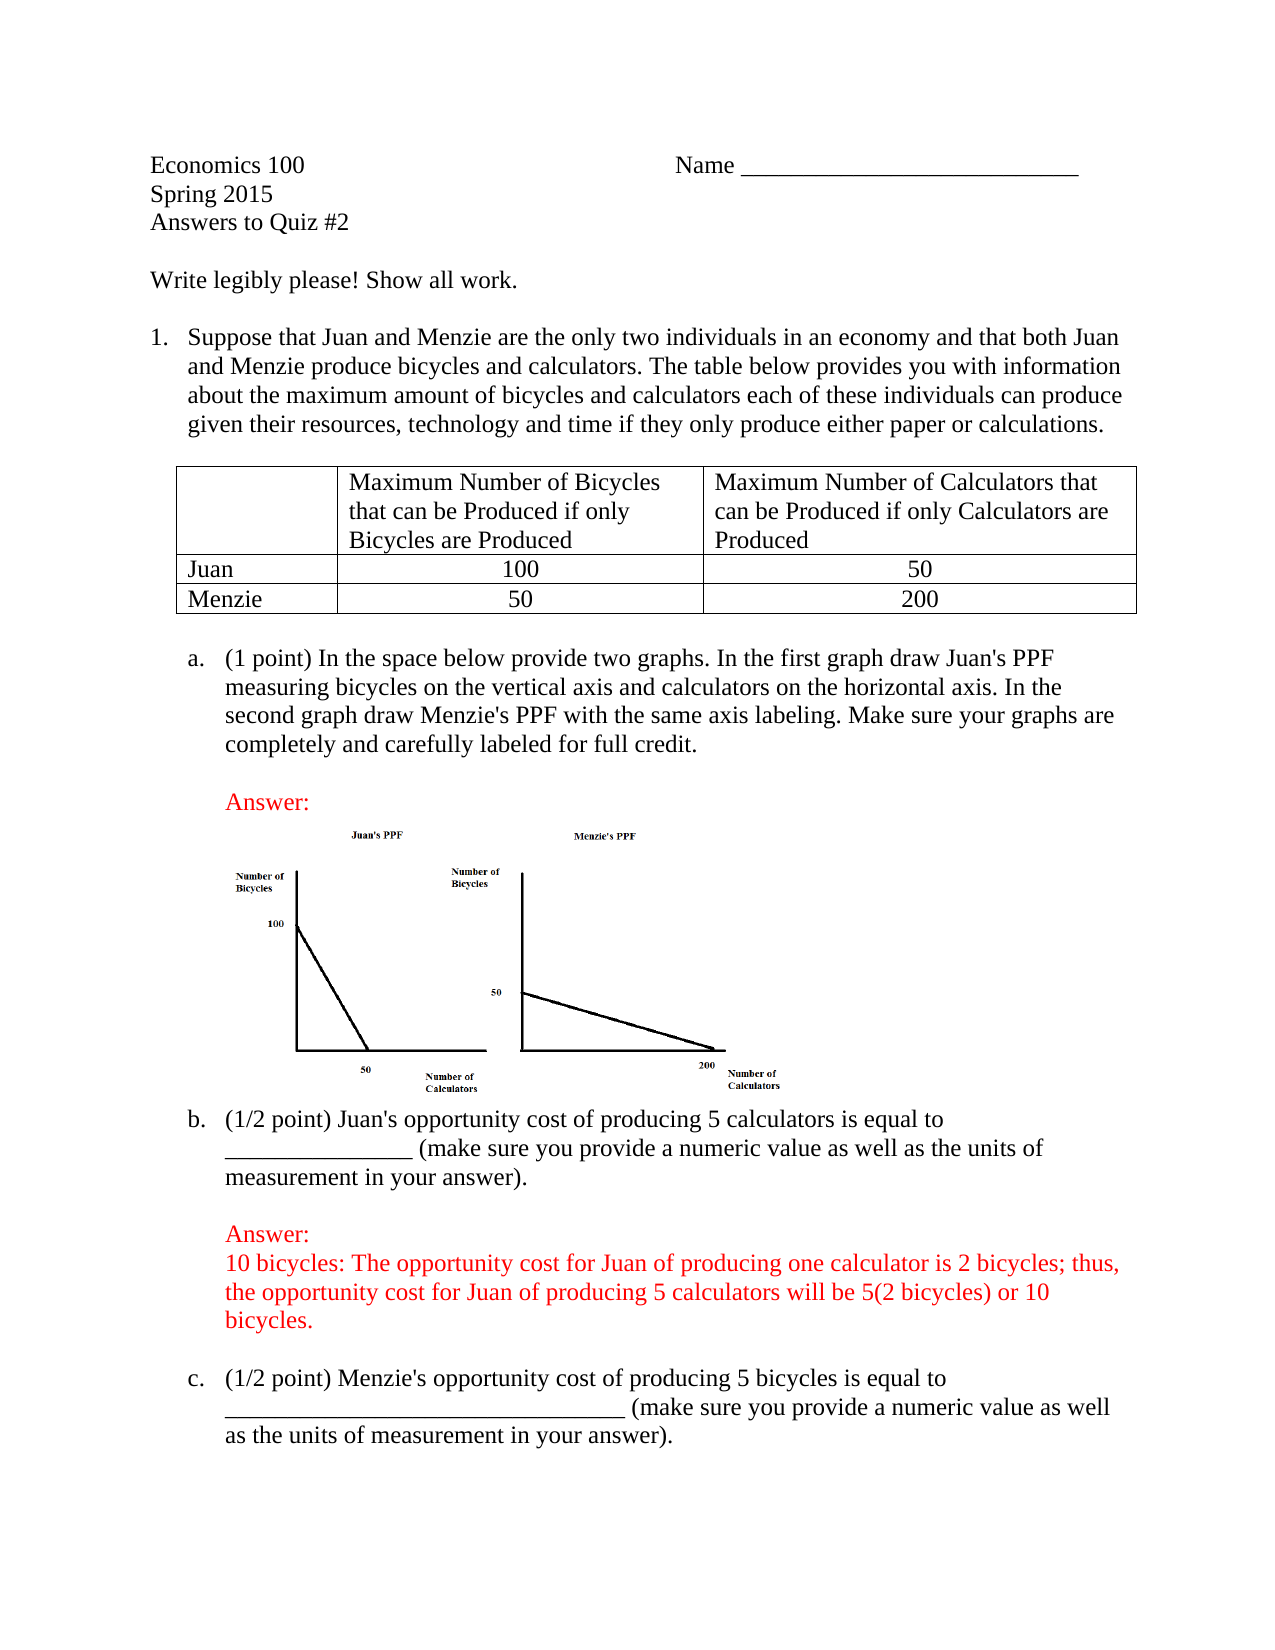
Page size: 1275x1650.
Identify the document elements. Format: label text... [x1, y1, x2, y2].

list Answer: [225, 1219, 1125, 1248]
table_cell 50 [338, 584, 703, 613]
text Economics 100 Name ___________________________ [150, 150, 1125, 179]
table_cell 50 [704, 555, 1136, 583]
table_cell Menzie [177, 584, 337, 613]
table_cell 200 [704, 584, 1136, 613]
list Suppose that Juan and Menzie are the only two individuals in an economy and that both Juan and Menzie produce bicycles and calculators. The table below provides you with information about the maximum amount of bicycles and calculators each of these individuals can produce given their resources, technology and time if they only produce either paper or calculations. [150, 322, 1125, 437]
text Spring 2015 [150, 179, 1125, 207]
table_cell Juan [177, 555, 337, 583]
list (1 point) In the space below provide two graphs. In the first graph draw Juan's PPF measuring bicycles on the vertical axis and calculators on the horizontal axis. In the second graph draw Menzie's PPF with the same axis labeling. Make sure your graphs are completely and carefully labeled for full credit. [187, 643, 1125, 758]
table_cell 100 [338, 555, 703, 583]
list (1/2 point) Menzie's opportunity cost of producing 5 bicycles is equal to ________________________________ (make sure you provide a numeric value as well as the units of measurement in your answer). [187, 1363, 1125, 1449]
text Write legibly please! Show all work. [150, 265, 1125, 294]
table_header [177, 467, 337, 553]
list 10 bicycles: The opportunity cost for Juan of producing one calculator is 2 bicycles; thus, the opportunity cost for Juan of producing 5 calculators will be 5(2 bicycles) or 10 bicycles. [225, 1248, 1125, 1334]
table_header Maximum Number of Bicycles that can be Produced if only Bicycles are Produced [338, 467, 703, 553]
table_header Maximum Number of Calculators that can be Produced if only Calculators are Produced [704, 467, 1136, 553]
picture [225, 815, 800, 1104]
text Answers to Quiz #2 [150, 207, 1125, 236]
list (1/2 point) Juan's opportunity cost of producing 5 calculators is equal to _______________ (make sure you provide a numeric value as well as the units of measurement in your answer). [187, 1104, 1125, 1190]
list Answer: [225, 787, 1125, 815]
